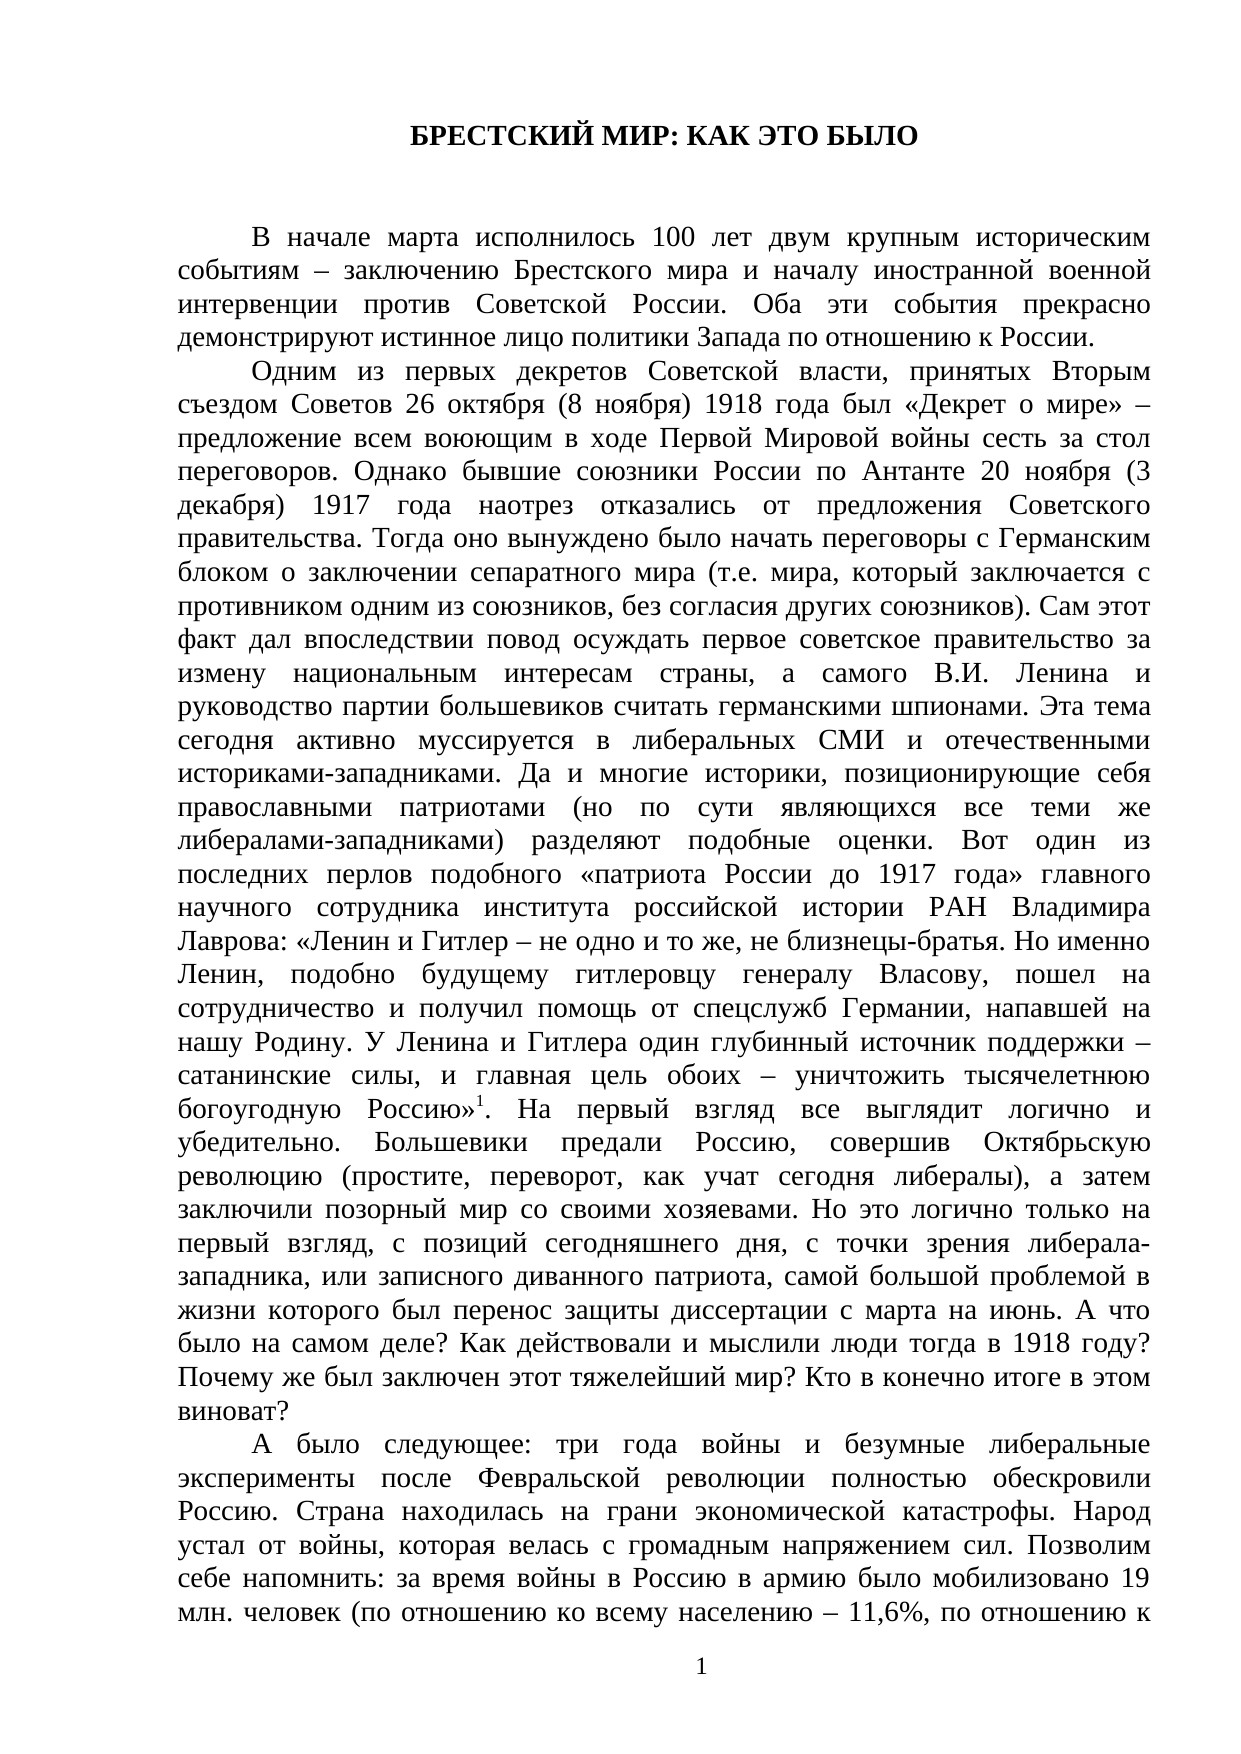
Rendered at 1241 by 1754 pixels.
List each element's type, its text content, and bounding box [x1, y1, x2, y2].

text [177, 1426, 1152, 1627]
text В начале марта исполнилось 100 лет двум крупным историческим событиям – заключению Брестского мира и началу иностранной военной интервенции против Советской России. Оба эти события прекрасно демонстрируют истинное лицо политики Запада по отношению к России. [177, 219, 1152, 353]
text Одним из первых декретов Советской власти, принятых Вторым съездом Советов 26 октября (8 ноября) 1918 года был «Декрет о мире» – предложение всем воюющим в ходе Первой Мировой войны сесть за стол переговоров. Однако бывшие союзники России по Антанте 20 ноября (3 декабря) 1917 года наотрез отказались от предложения Советского правительства. Тогда оно вынуждено было начать переговоры с Германским блоком о заключении сепаратного мира (т.е. мира, который заключается с противником одним из союзников, без согласия других союзников). Сам этот факт дал впоследствии повод осуждать первое советское правительство за измену национальным интересам страны, а самого В.И. Ленина и руководство партии большевиков считать германскими шпионами. Эта тема сегодня активно муссируется в либеральных СМИ и отечественными историками-западниками. Да и многие историки, позиционирующие себя православными патриотами (но по сути являющихся все теми же либералами-западниками) разделяют подобные оценки. Вот один из последних перлов подобного «патриота России до 1917 года» главного научного сотрудника института российской истории РАН Владимира Лаврова: «Ленин и Гитлер – не одно и то же, не близнецы-братья. Но именно Ленин, подобно будущему гитлеровцу генералу Власову, пошел на сотрудничество и получил помощь от спецслужб Германии, напавшей на нашу Родину. У Ленина и Гитлера один глубинный источник поддержки – сатанинские силы, и главная цель обоих – уничтожить тысячелетнюю богоугодную Россию». На первый взгляд все выглядит логично и убедительно. Большевики предали Россию, совершив Октябрьскую революцию (простите, переворот, как учат сегодня либералы), а затем заключили позорный мир со своими хозяевами. Но это логично только на первый взгляд, с позиций сегодняшнего дня, с точки зрения либерала-западника, или записного диванного патриота, самой большой проблемой в жизни которого был перенос защиты диссертации с марта на июнь. А что было на самом деле? Как действовали и мыслили люди тогда в 1918 году? Почему же был заключен этот тяжелейший мир? Кто в конечно итоге в этом виноват? [177, 353, 1152, 1426]
text БРЕСТСКИЙ МИР: КАК ЭТО БЫЛО [177, 118, 1152, 152]
